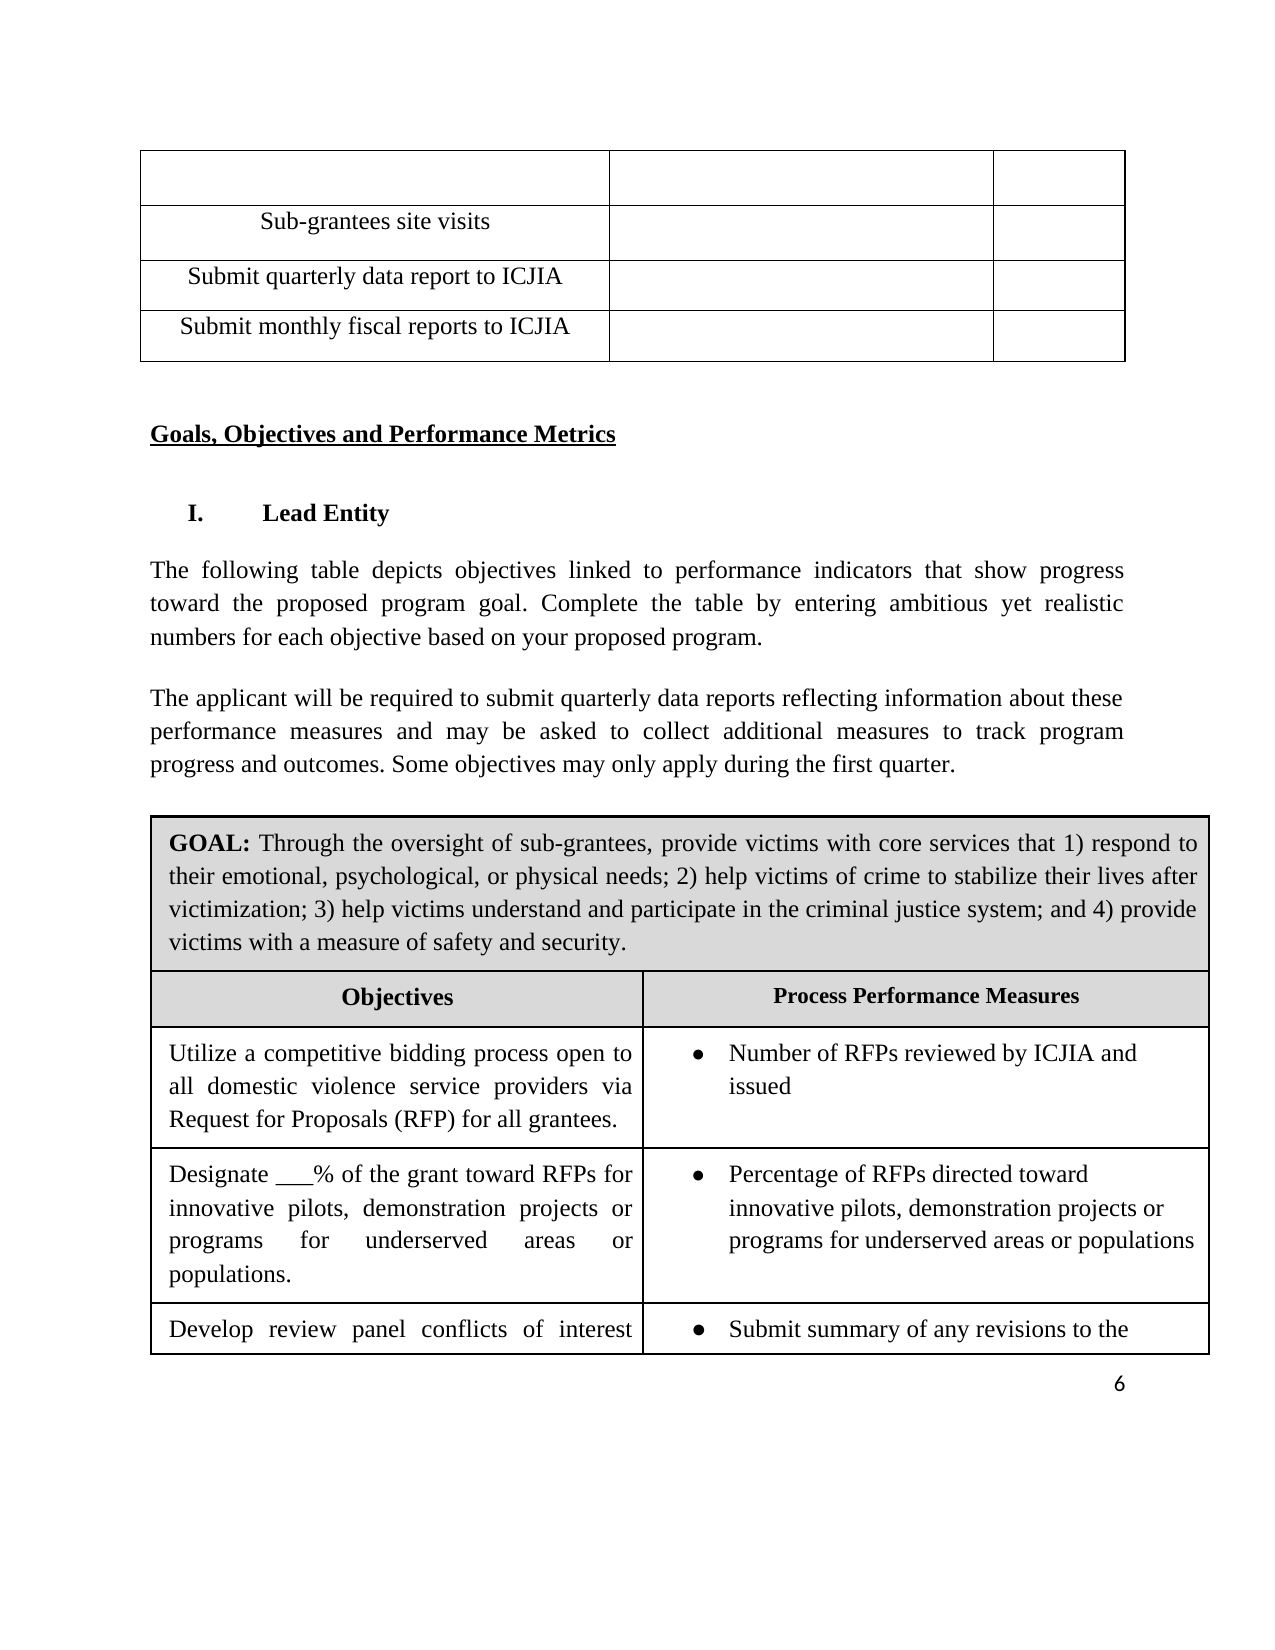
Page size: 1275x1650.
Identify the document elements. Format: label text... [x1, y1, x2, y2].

table_header GOAL: Through the oversight of sub-grantees, provide victims with core services that 1) respond to their emotional, psychological, or physical needs; 2) help victims of crime to stabilize their lives after victimization; 3) help victims understand and participate in the criminal justice system; and 4) provide victims with a measure of safety and security. [152, 818, 1208, 970]
text The applicant will be required to submit quarterly data reports reflecting information about these performance measures and may be asked to collect additional measures to track program progress and outcomes. Some objectives may only apply during the first quarter. [150, 683, 1125, 778]
table_cell Number of RFPs reviewed by ICJIA and issued [644, 1028, 1208, 1147]
table_cell Submit quarterly data report to ICJIA [141, 261, 609, 310]
table_cell [610, 151, 993, 205]
list Lead Entity [187, 498, 1125, 527]
table_cell Objectives [152, 972, 642, 1026]
table_cell [141, 151, 609, 205]
table_cell [610, 311, 993, 361]
table_cell Utilize a competitive bidding process open to all domestic violence service providers via Request for Proposals (RFP) for all grantees. [152, 1028, 642, 1147]
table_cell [152, 1304, 642, 1353]
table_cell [644, 1304, 1208, 1353]
table_cell [994, 261, 1124, 310]
table_cell Designate ___% of the grant toward RFPs for innovative pilots, demonstration projects or programs for underserved areas or populations. [152, 1149, 642, 1302]
table_cell [610, 261, 993, 310]
table_cell [610, 206, 993, 260]
table_cell [994, 151, 1124, 205]
list Goals, Objectives and Performance Metrics [150, 419, 1125, 448]
table_cell [994, 311, 1124, 361]
table_cell Process Performance Measures [644, 972, 1208, 1026]
text The following table depicts objectives linked to performance indicators that show progress toward the proposed program goal. Complete the table by entering ambitious yet realistic numbers for each objective based on your proposed program. [150, 556, 1125, 650]
table_cell Percentage of RFPs directed toward innovative pilots, demonstration projects or programs for underserved areas or populations [644, 1149, 1208, 1302]
table_cell Submit monthly fiscal reports to ICJIA [141, 311, 609, 361]
table_cell Sub-grantees site visits [141, 206, 609, 260]
table_cell [994, 206, 1124, 260]
